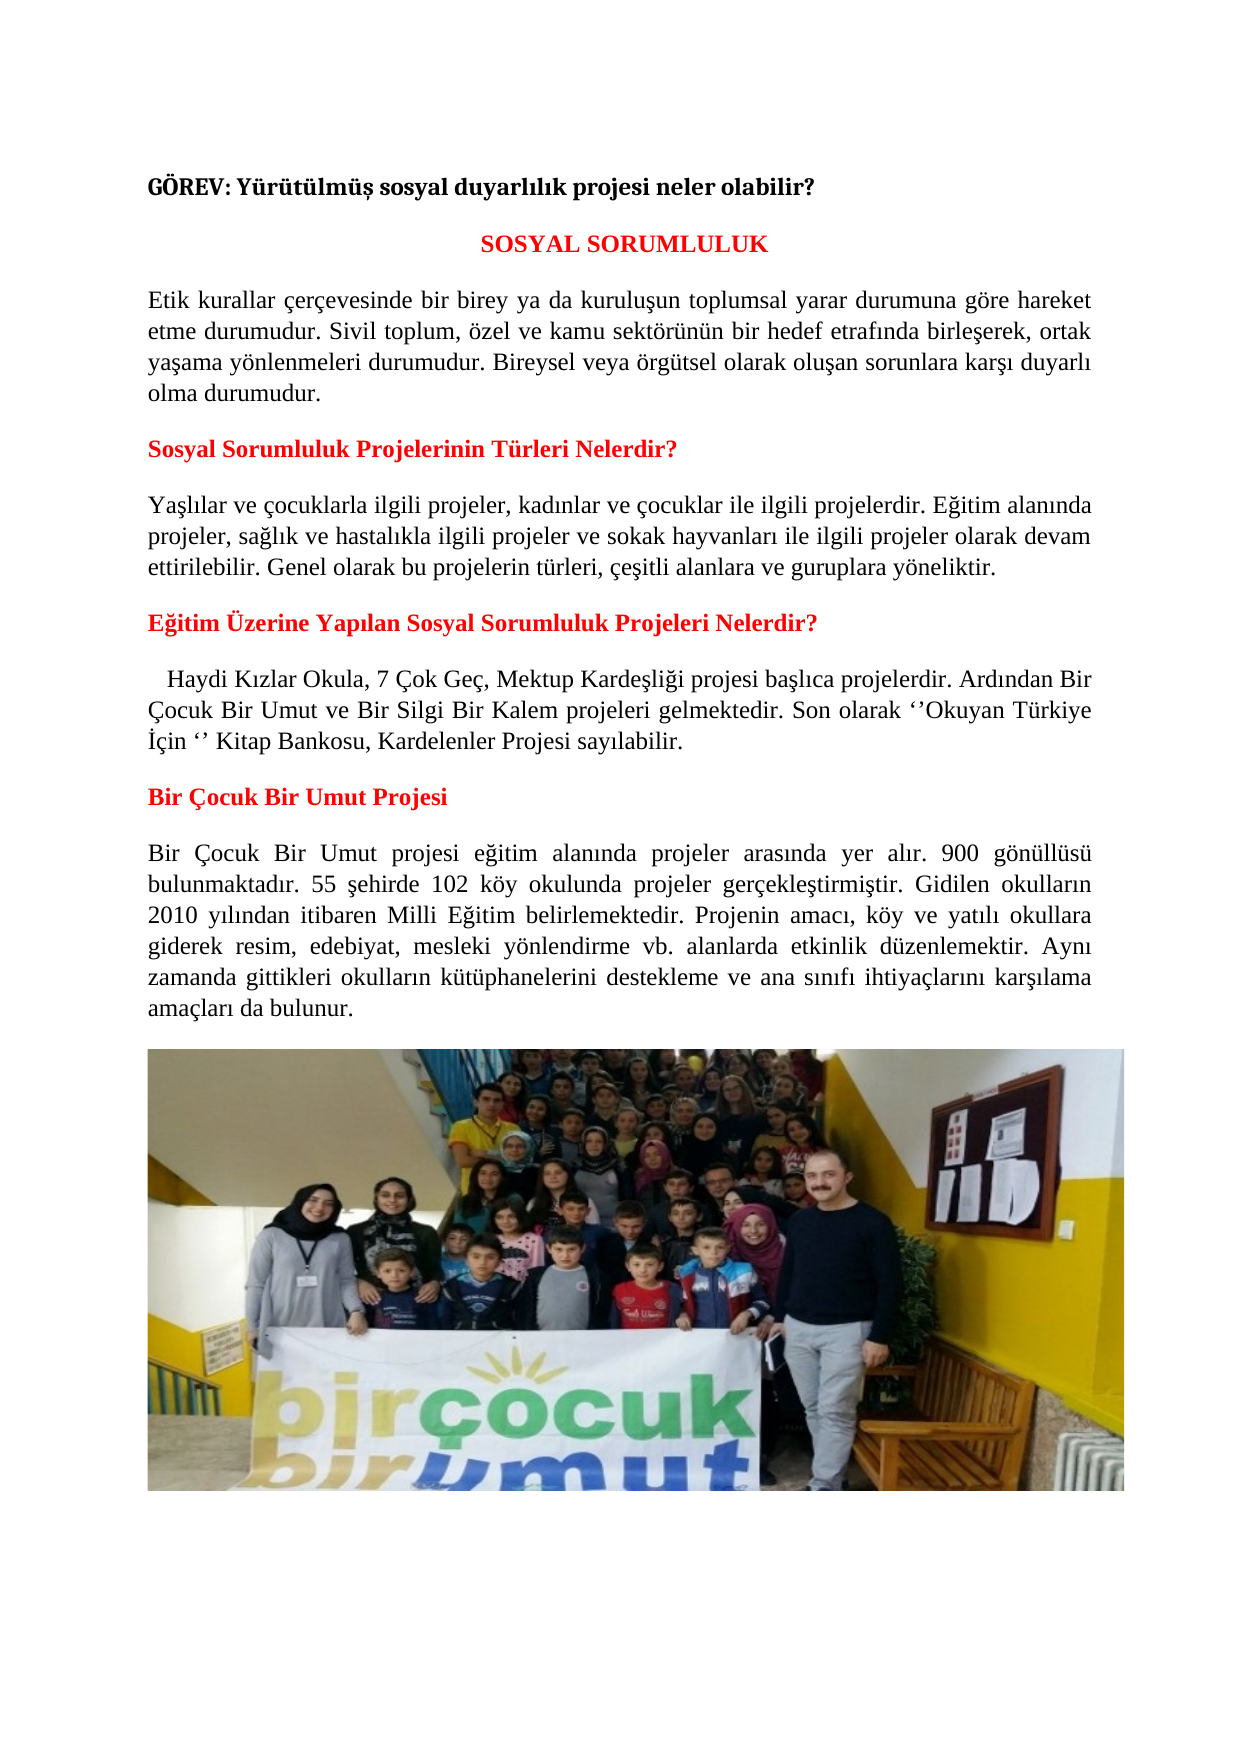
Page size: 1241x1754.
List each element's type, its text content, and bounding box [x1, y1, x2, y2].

subtitle Etik kurallar çerçevesinde bir birey ya da kuruluşun toplumsal yarar durumuna göre hareket etme durumudur. Sivil toplum, özel ve kamu sektörünün bir hedef etrafında birleşerek, ortak yaşama yönlenmeleri durumudur. Bireysel veya örgütsel olarak oluşan sorunlara karşı duyarlı olma durumudur. [148, 285, 1093, 407]
subtitle Sosyal Sorumluluk Projelerinin Türleri Nelerdir? [148, 434, 1093, 463]
subtitle Bir Çocuk Bir Umut Projesi [148, 782, 1093, 811]
subtitle Bir Çocuk Bir Umut projesi eğitim alanında projeler arasında yer alır. 900 gönüllüsü bulunmaktadır. 55 şehirde 102 köy okulunda projeler gerçekleştirmiştir. Gidilen okulların 2010 yılından itibaren Milli Eğitim belirlemektedir. Projenin amacı, köy ve yatılı okullara giderek resim, edebiyat, mesleki yönlendirme vb. alanlarda etkinlik düzenlemektir. Aynı zamanda gittikleri okulların kütüphanelerini destekleme ve ana sınıfı ihtiyaçlarını karşılama amaçları da bulunur. [148, 838, 1093, 1022]
subtitle SOSYAL SORUMLULUK [480, 229, 1093, 257]
subtitle Yaşlılar ve çocuklarla ilgili projeler, kadınlar ve çocuklar ile ilgili projelerdir. Eğitim alanında projeler, sağlık ve hastalıkla ilgili projeler ve sokak hayvanları ile ilgili projeler olarak devam ettirilebilir. Genel olarak bu projelerin türleri, çeşitli alanlara ve guruplara yöneliktir. [148, 490, 1093, 581]
subtitle Eğitim Üzerine Yapılan Sosyal Sorumluluk Projeleri Nelerdir? [148, 608, 1093, 637]
subtitle Haydi Kızlar Okula, 7 Çok Geç, Mektup Kardeşliği projesi başlıca projelerdir. Ardından Bir Çocuk Bir Umut ve Bir Silgi Bir Kalem projeleri gelmektedir. Son olarak ‘’Okuyan Türkiye İçin ‘’ Kitap Bankosu, Kardelenler Projesi sayılabilir. [148, 664, 1093, 755]
subtitle GÖREV: Yürütülmüş sosyal duyarlılık projesi neler olabilir? [148, 173, 1093, 201]
picture [147, 1049, 1125, 1491]
